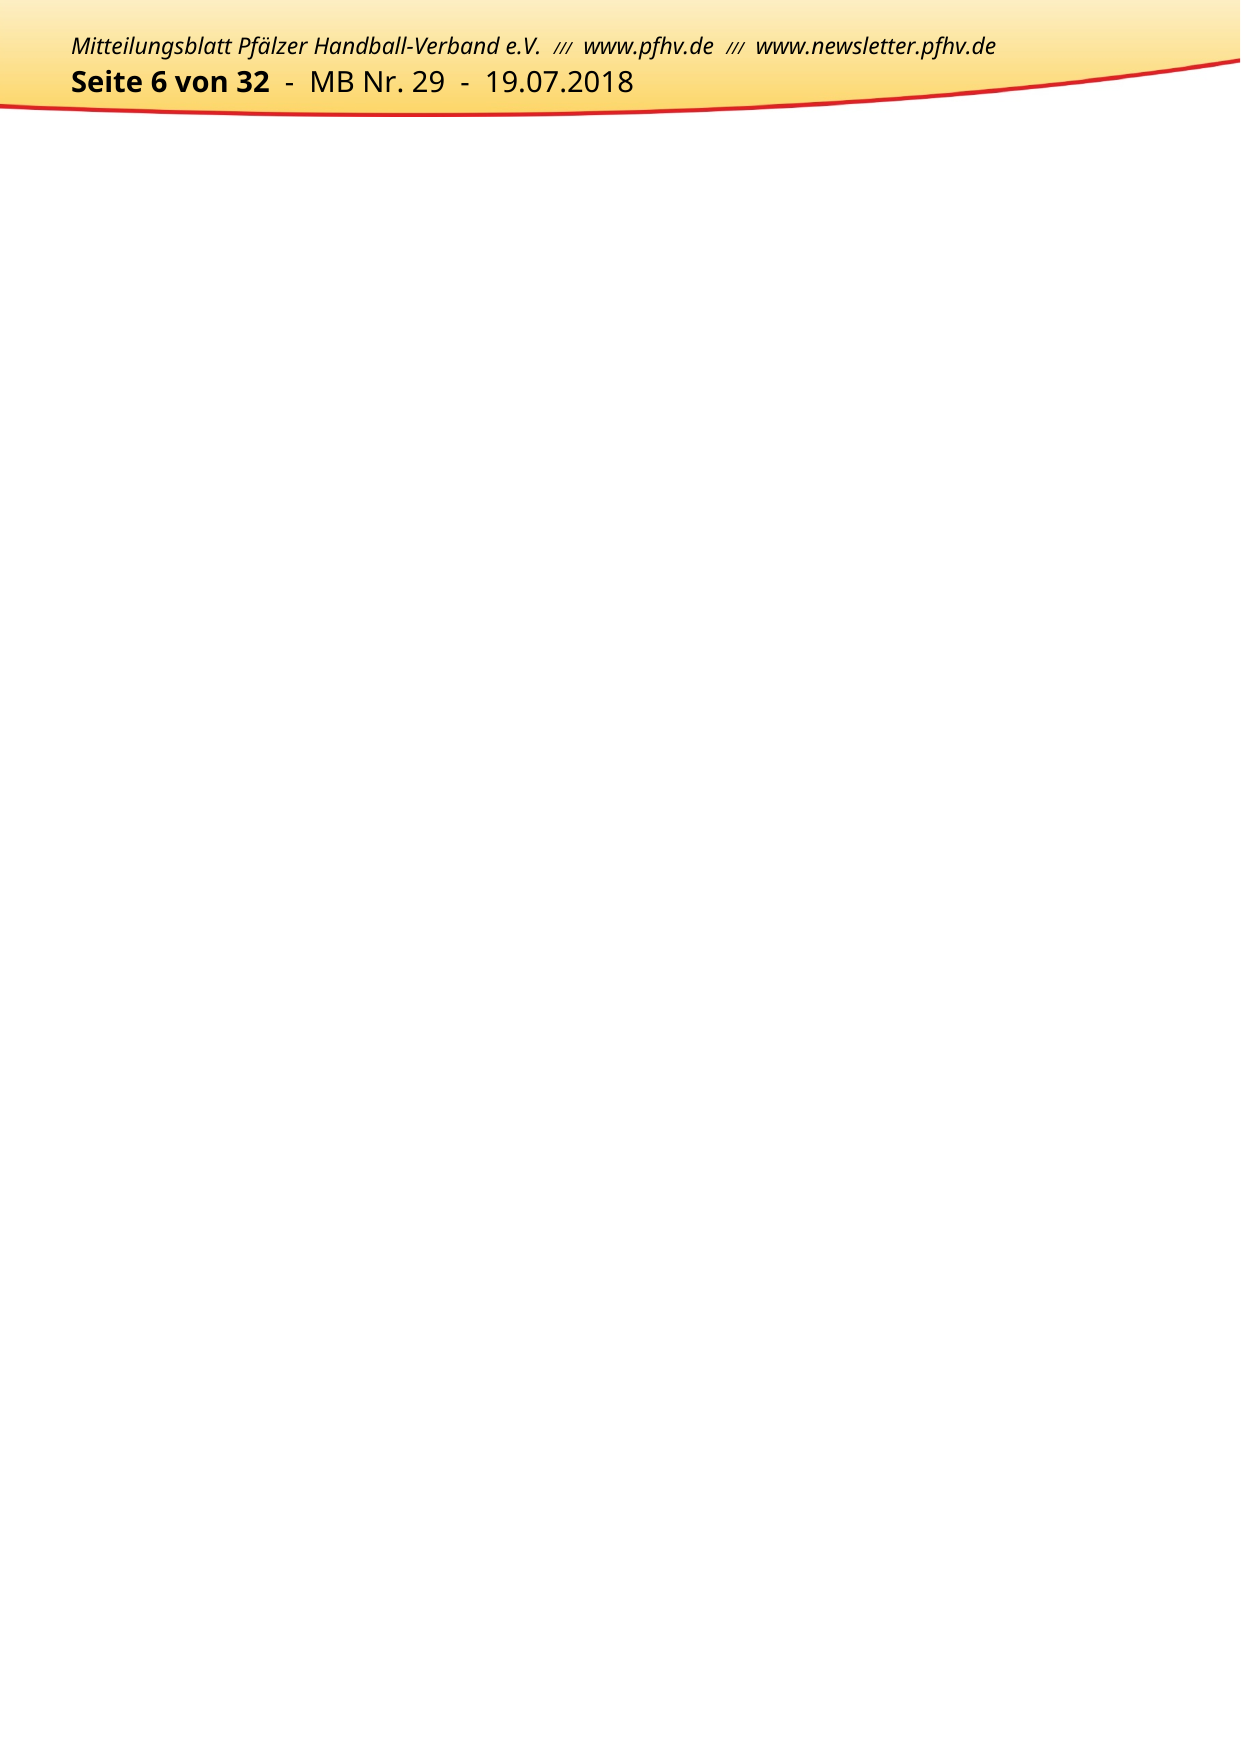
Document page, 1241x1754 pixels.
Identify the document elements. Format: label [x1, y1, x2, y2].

picture [0, 0, 1241, 117]
